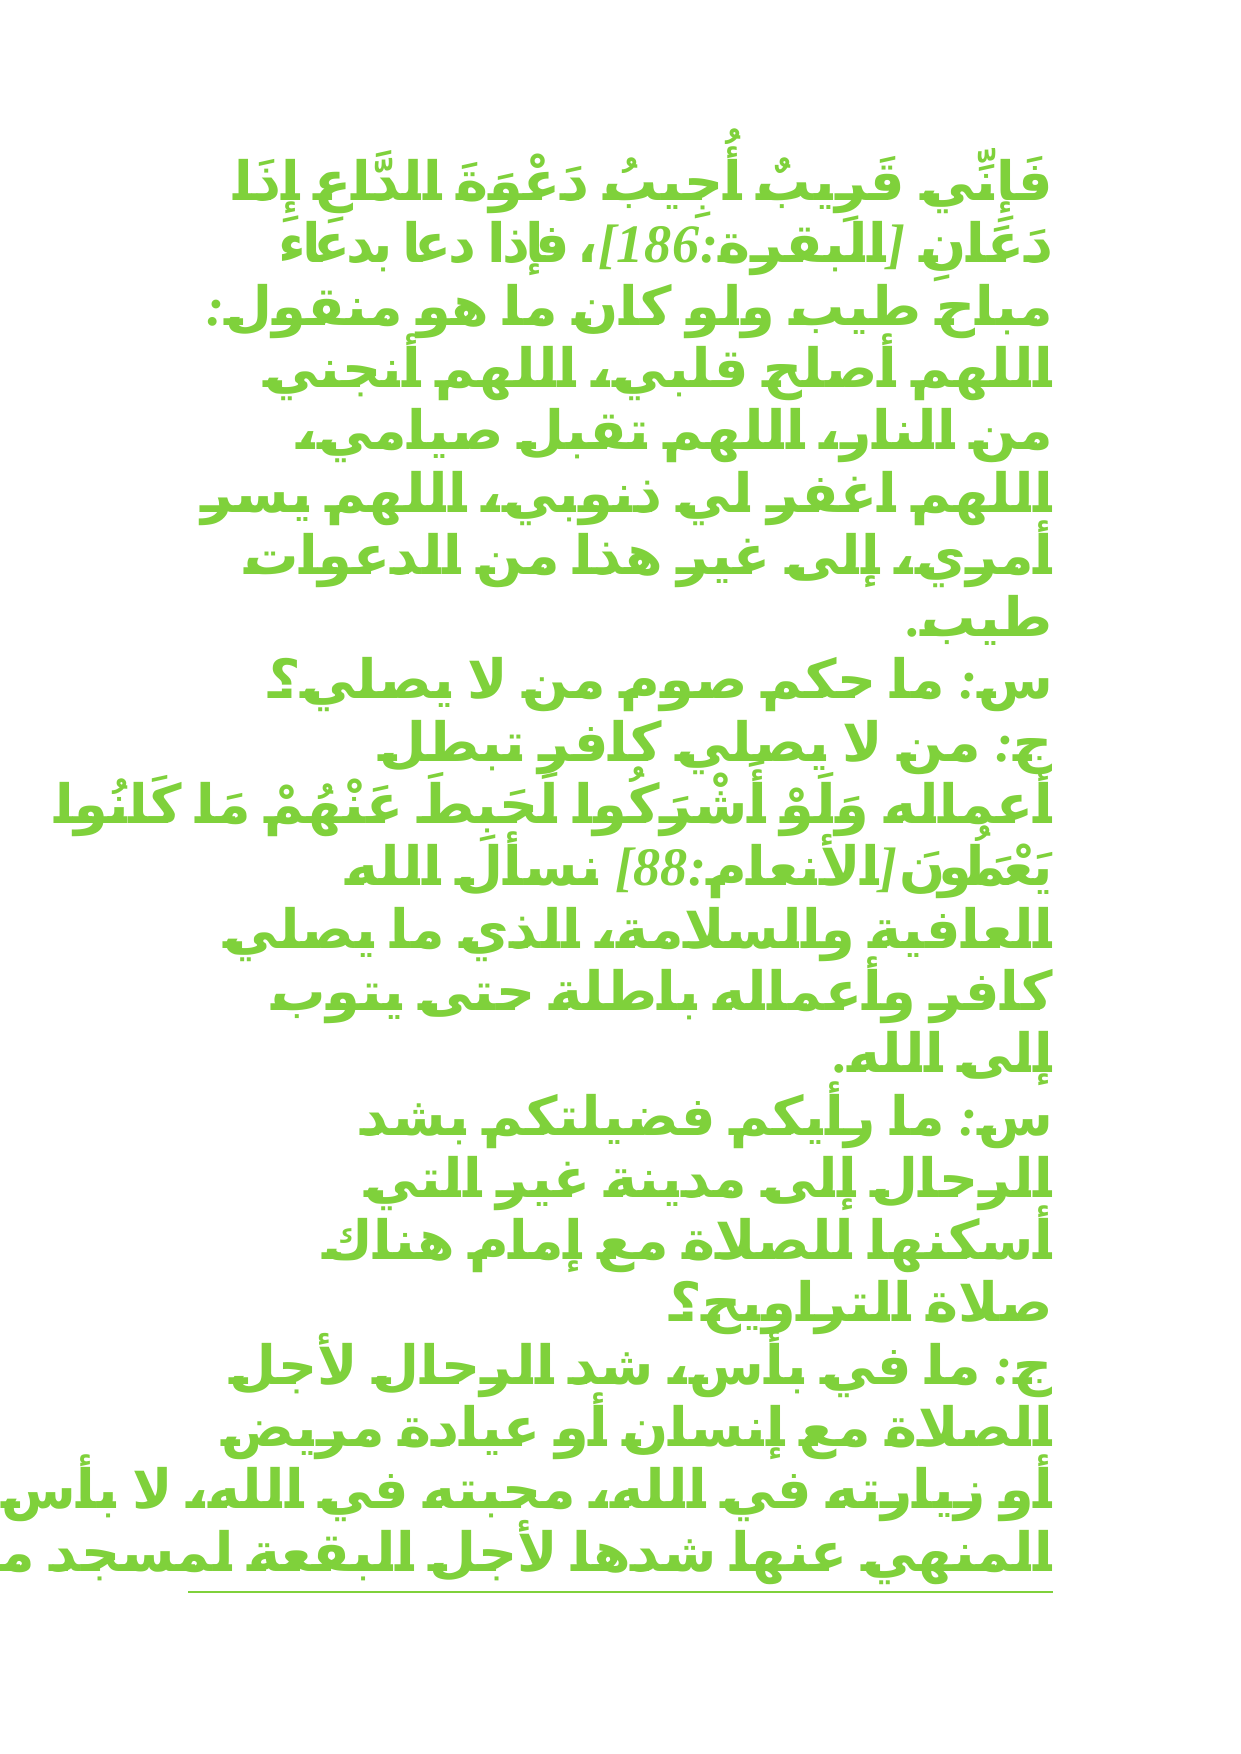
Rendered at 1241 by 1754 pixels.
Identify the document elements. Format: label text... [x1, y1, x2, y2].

title س: ما حكم صوم من لا يصلي؟ [187, 648, 1053, 711]
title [187, 150, 1053, 648]
title ج: من لا يصلي كافر تبطل أعماله وَلَوْ أَشْرَكُوا لَحَبِطَ عَنْهُمْ مَا كَانُوا يَعْمَلُونَ [الأنعام:88] نسأل الله العافية والسلامة، الذي ما يصلي كافر وأعماله باطلة حتى يتوب إلى الله. [187, 711, 1053, 1084]
title س: ما رأيكم فضيلتكم بشد الرحال إلى مدينة غير التي أسكنها للصلاة مع إمام هناك صلاة التراويح؟ [187, 1084, 1053, 1333]
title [187, 1333, 1053, 1593]
